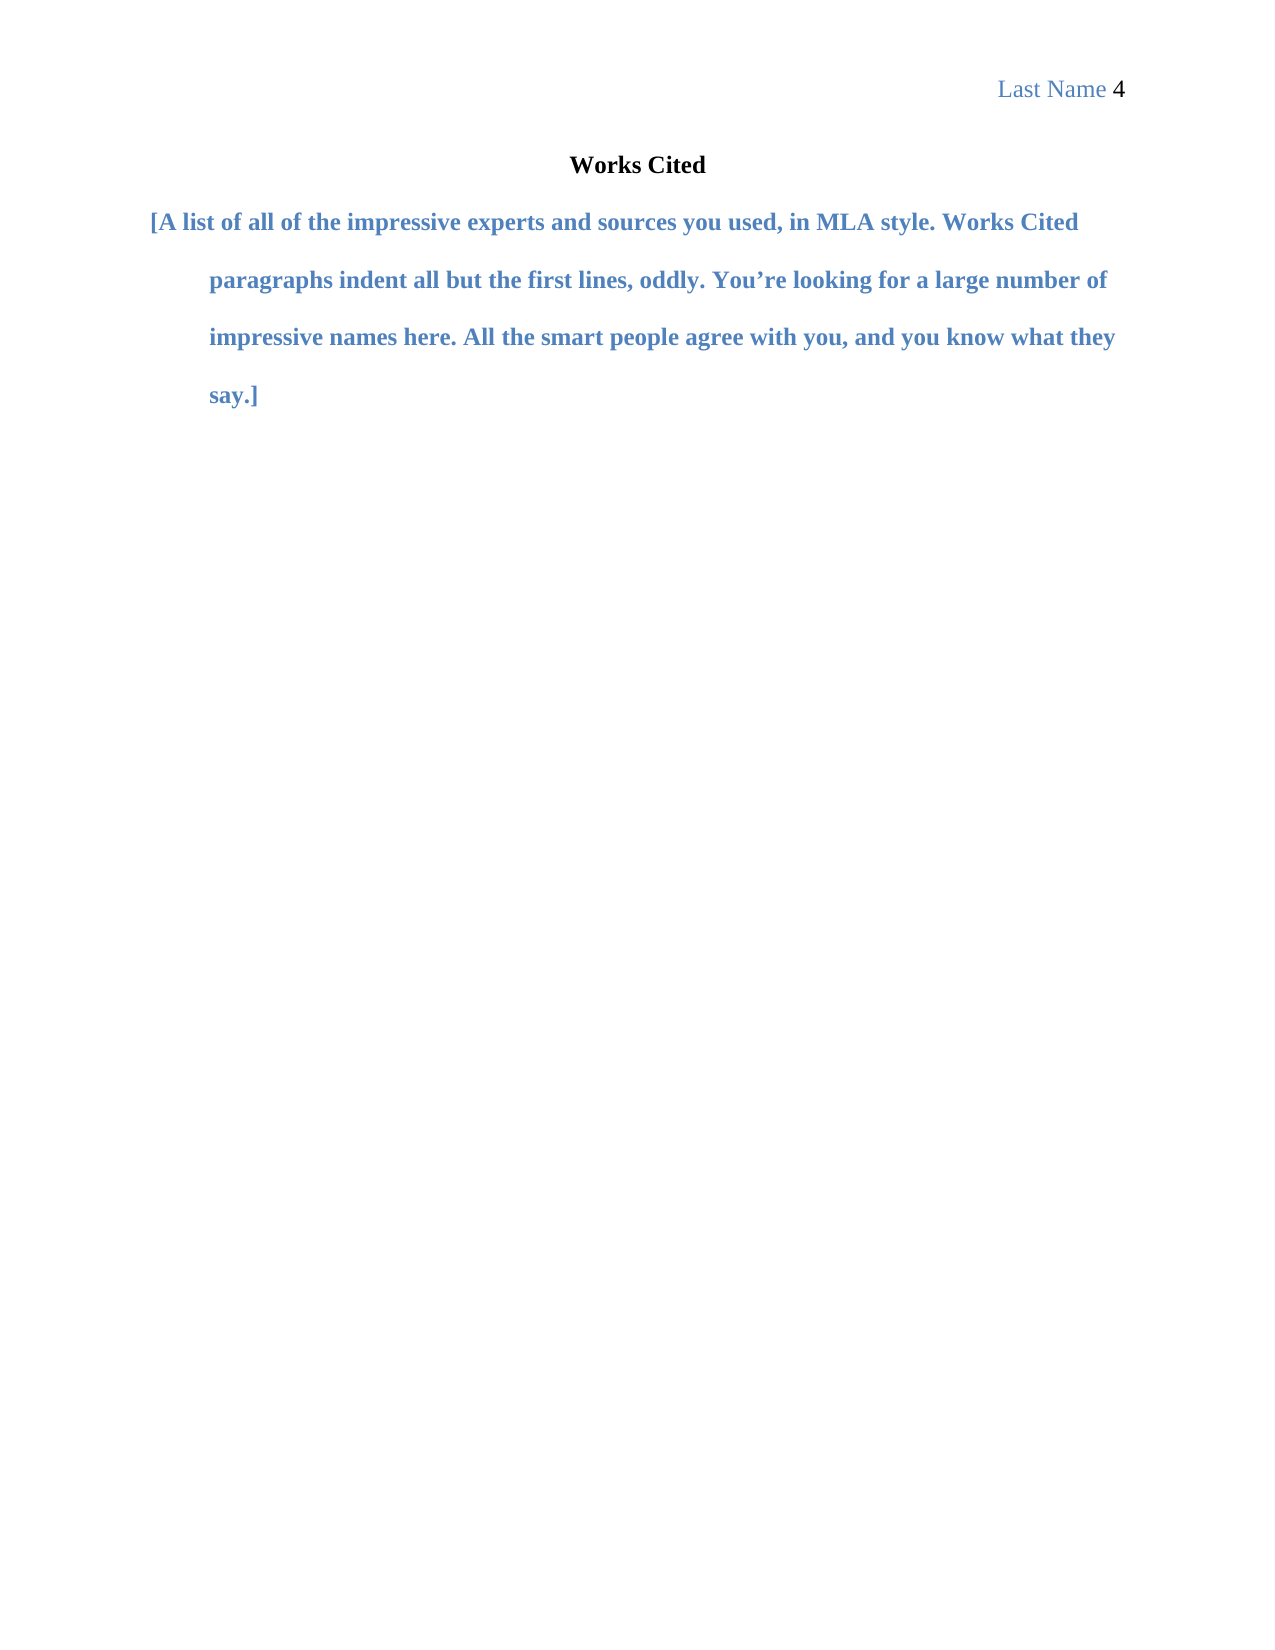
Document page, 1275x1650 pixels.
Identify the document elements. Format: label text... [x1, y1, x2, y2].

text [A list of all of the impressive experts and sources you used, in MLA style. Works Cited paragraphs indent all but the first lines, oddly. You’re looking for a large number of impressive names here. All the smart people agree with you, and you know what they say.] [150, 207, 1125, 409]
text Works Cited [150, 150, 1125, 179]
